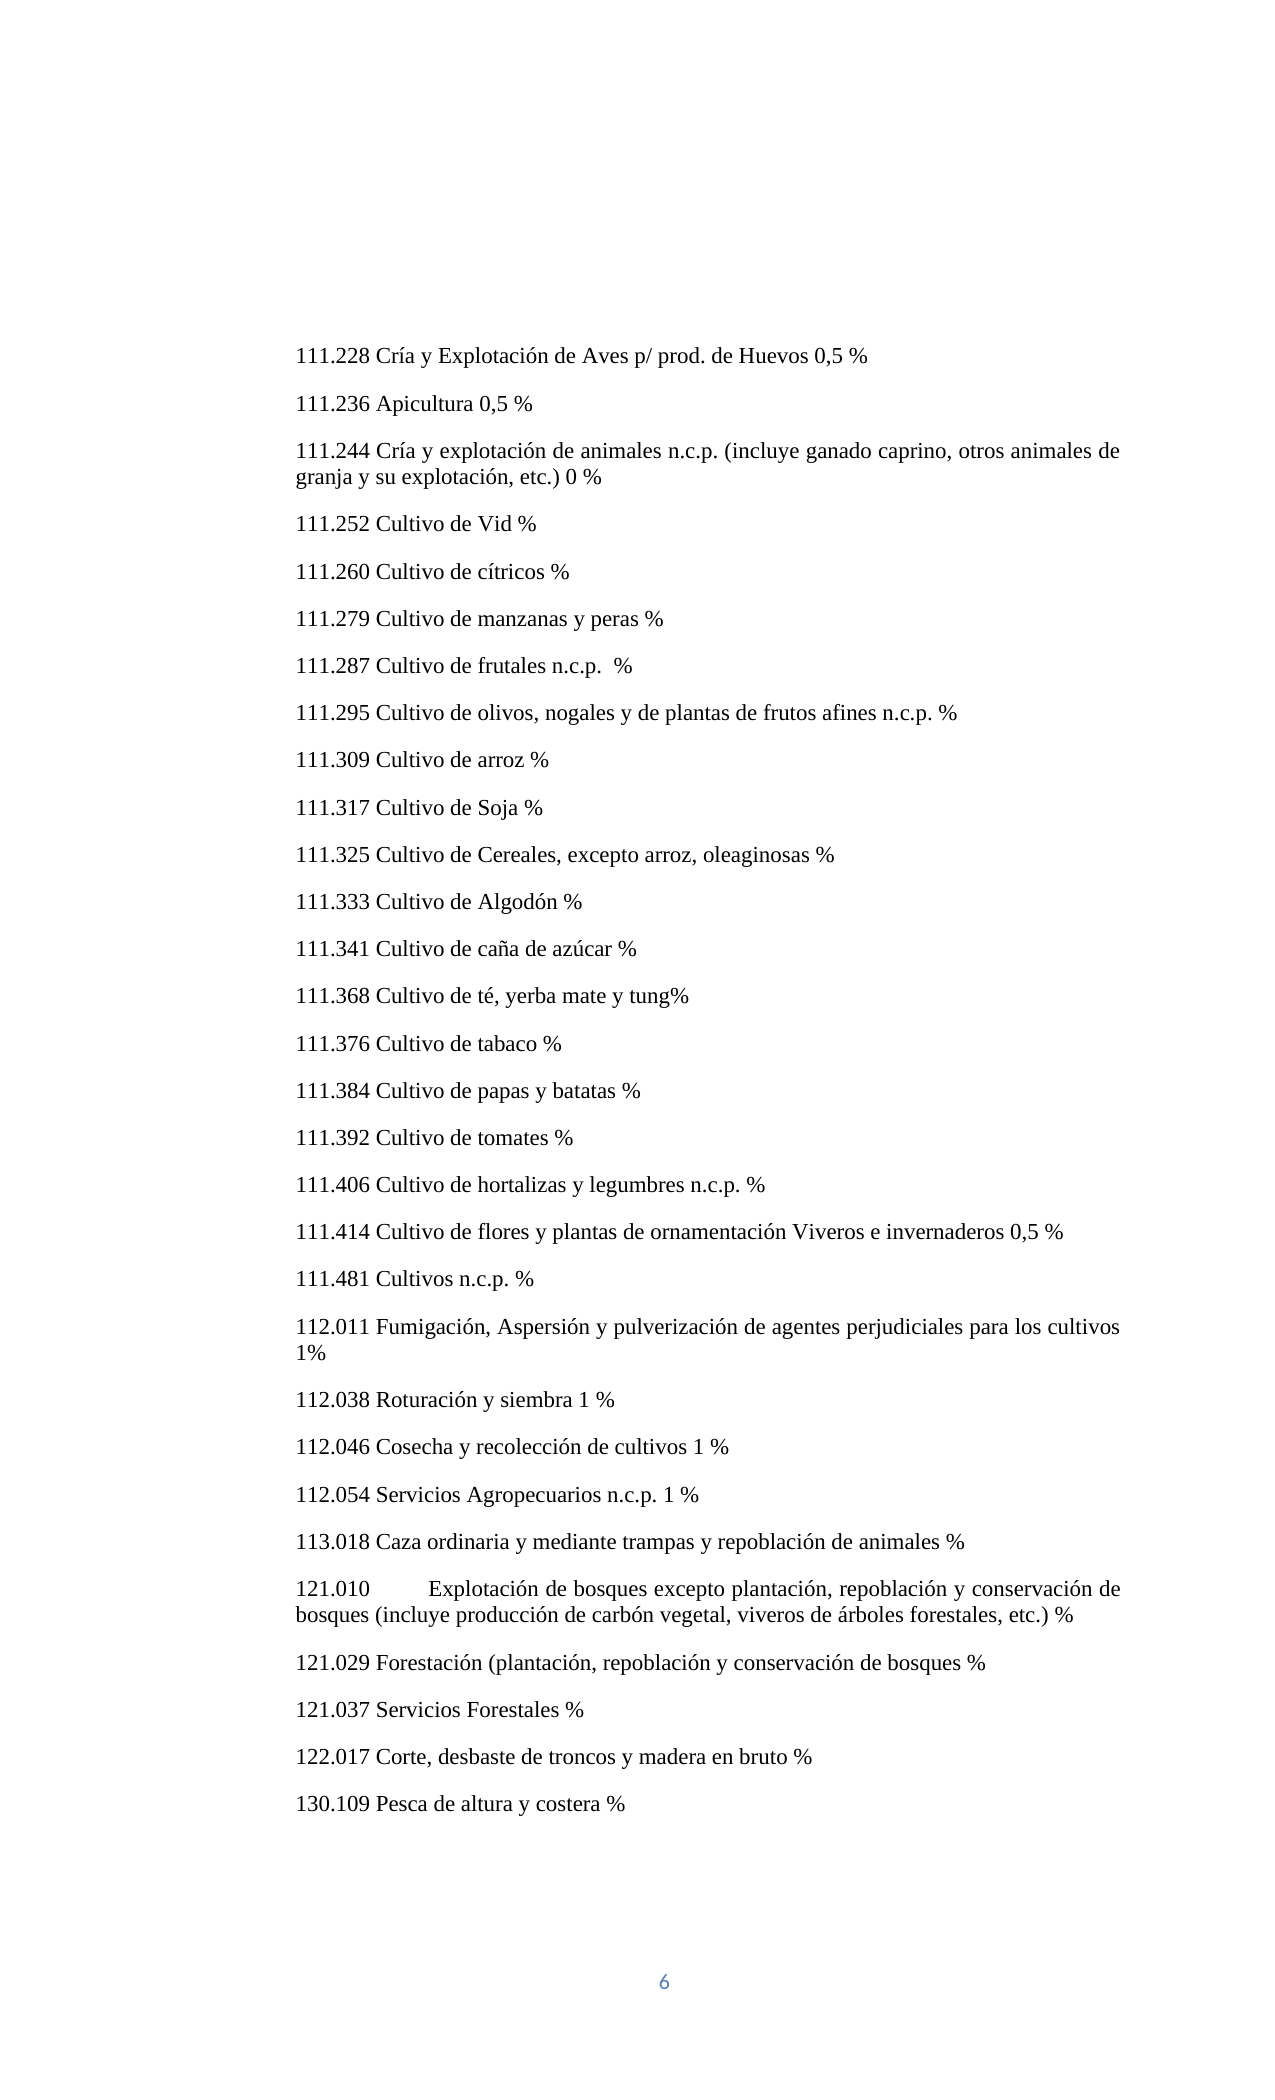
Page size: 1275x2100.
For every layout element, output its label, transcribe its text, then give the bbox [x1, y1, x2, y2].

text 111.333 Cultivo de Algodón % [295, 888, 1121, 914]
text 111.309 Cultivo de arroz % [295, 746, 1121, 773]
text 111.287 Cultivo de frutales n.c.p. % [295, 652, 1121, 678]
text 112.038 Roturación y siembra 1 % [295, 1386, 1121, 1413]
text 112.046 Cosecha y recolección de cultivos 1 % [295, 1433, 1121, 1460]
text 113.018 Caza ordinaria y mediante trampas y repoblación de animales % [295, 1528, 1121, 1554]
text 111.260 Cultivo de cítricos % [295, 558, 1121, 584]
text 111.392 Cultivo de tomates % [295, 1124, 1121, 1150]
text 111.228 Cría y Explotación de Aves p/ prod. de Huevos 0,5 % [295, 343, 1121, 369]
text 112.054 Servicios Agropecuarios n.c.p. 1 % [295, 1481, 1121, 1507]
text 121.029 Forestación (plantación, repoblación y conservación de bosques % [295, 1648, 1121, 1675]
text 111.414 Cultivo de flores y plantas de ornamentación Viveros e invernaderos 0,5 % [295, 1218, 1121, 1245]
text 111.244 Cría y explotación de animales n.c.p. (incluye ganado caprino, otros animales de granja y su explotación, etc.) 0 % [295, 437, 1121, 490]
text 111.325 Cultivo de Cereales, excepto arroz, oleaginosas % [295, 841, 1121, 867]
text 121.037 Servicios Forestales % [295, 1696, 1121, 1722]
text 111.252 Cultivo de Vid % [295, 511, 1121, 537]
text 111.279 Cultivo de manzanas y peras % [295, 605, 1121, 631]
text 111.341 Cultivo de caña de azúcar % [295, 935, 1121, 962]
text 111.406 Cultivo de hortalizas y legumbres n.c.p. % [295, 1171, 1121, 1197]
text 111.295 Cultivo de olivos, nogales y de plantas de frutos afines n.c.p. % [295, 699, 1121, 726]
text 122.017 Corte, desbaste de troncos y madera en bruto % [295, 1743, 1121, 1769]
text 111.481 Cultivos n.c.p. % [295, 1266, 1121, 1292]
text 111.317 Cultivo de Soja % [295, 794, 1121, 820]
text 121.010 Explotación de bosques excepto plantación, repoblación y conservación de bosques (incluye producción de carbón vegetal, viveros de árboles forestales, etc.) % [295, 1575, 1121, 1628]
text 112.011 Fumigación, Aspersión y pulverización de agentes perjudiciales para los cultivos 1% [295, 1313, 1121, 1365]
text 111.368 Cultivo de té, yerba mate y tung% [295, 982, 1121, 1009]
text 130.109 Pesca de altura y costera % [295, 1790, 1121, 1816]
text 111.236 Apicultura 0,5 % [295, 390, 1121, 416]
text 111.376 Cultivo de tabaco % [295, 1029, 1121, 1056]
text 111.384 Cultivo de papas y batatas % [295, 1077, 1121, 1103]
